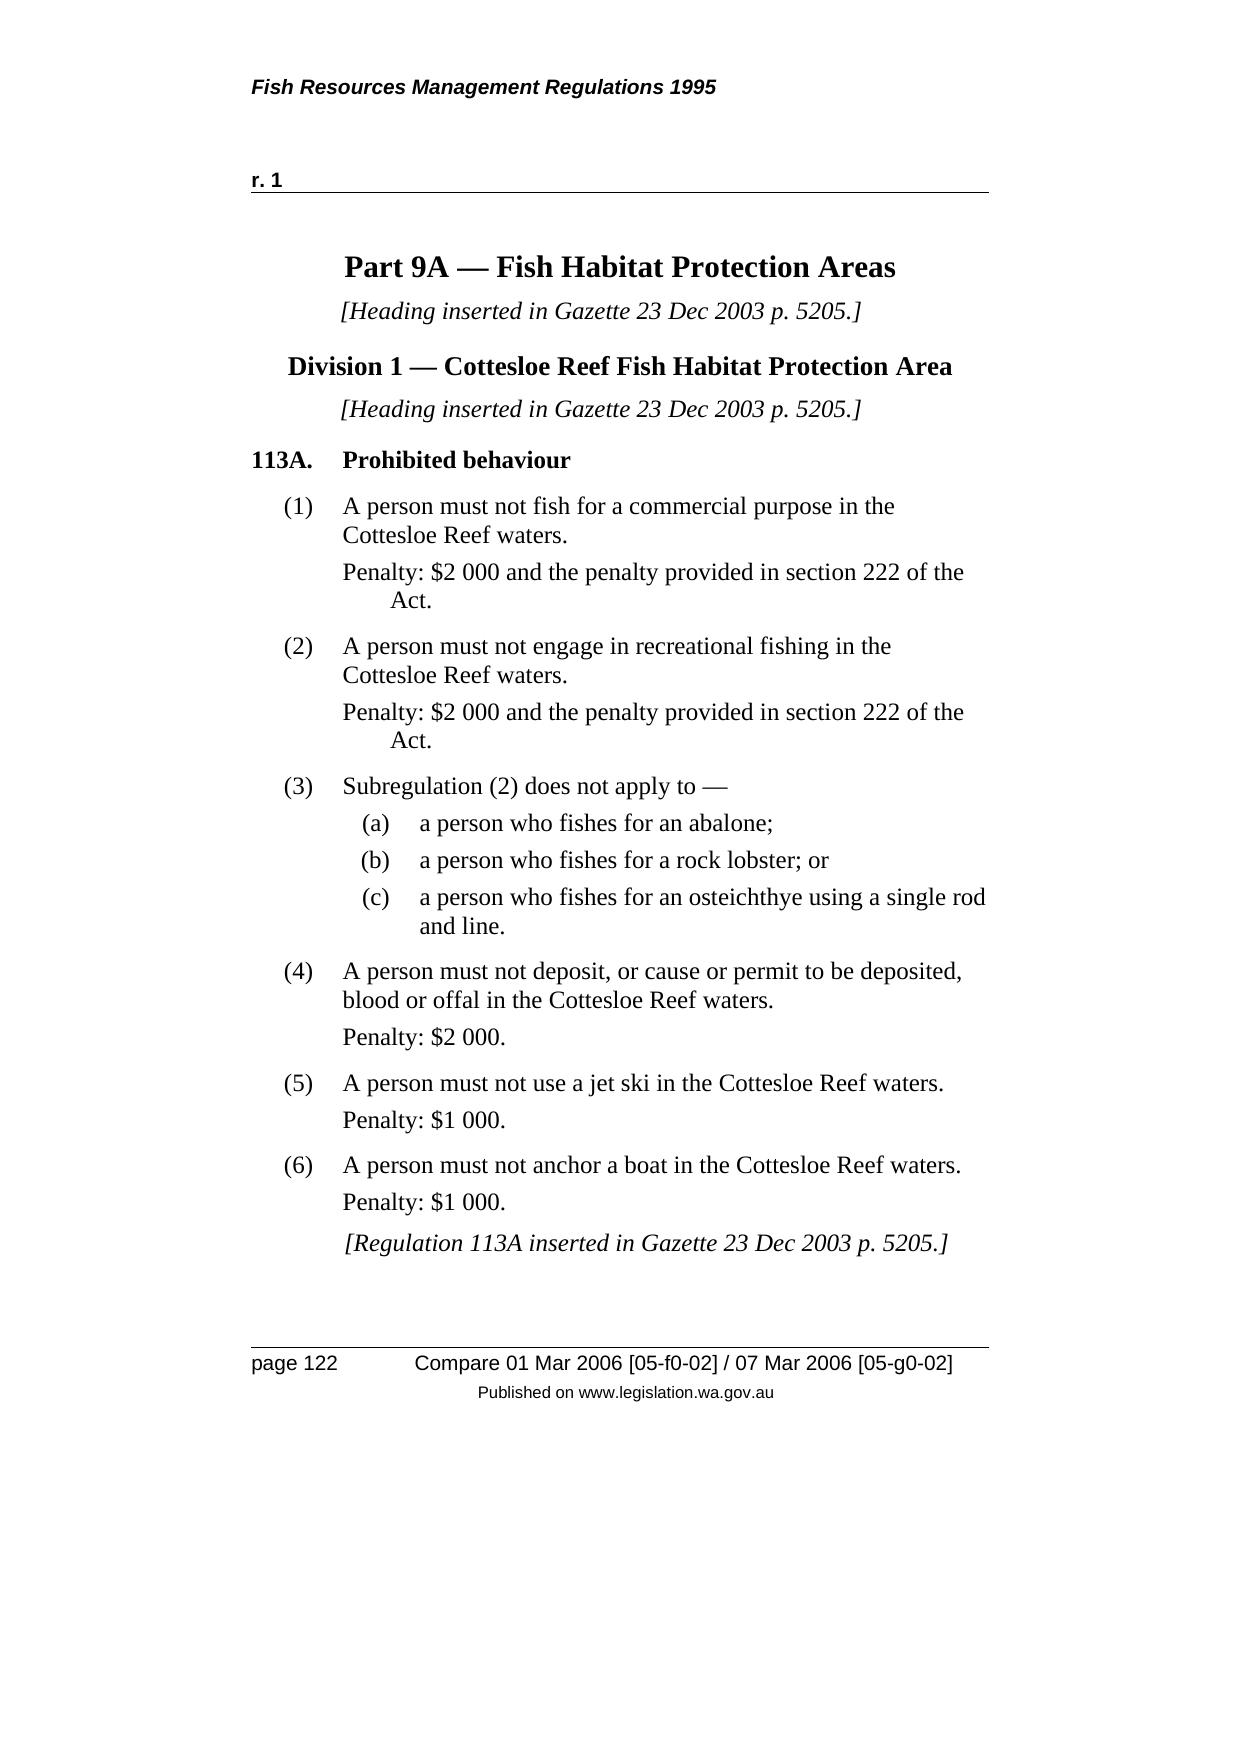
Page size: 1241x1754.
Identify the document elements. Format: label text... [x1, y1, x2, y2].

text (2) A person must not engage in recreational fishing in the Cottesloe Reef waters. [251, 631, 989, 688]
text [Regulation 113A inserted in Gazette 23 Dec 2003 p. 5205.] [251, 1228, 989, 1257]
subtitle [Heading inserted in Gazette 23 Dec 2003 p. 5205.] [251, 394, 989, 423]
text Penalty: $2 000 and the penalty provided in section 222 of the Act. [251, 557, 989, 614]
text (6) A person must not anchor a boat in the Cottesloe Reef waters. [251, 1150, 989, 1179]
text Penalty: $1 000. [251, 1105, 989, 1133]
text (b) a person who fishes for a rock lobster; or [251, 845, 989, 874]
subtitle Division 1 — Cottesloe Reef Fish Habitat Protection Area [251, 350, 989, 381]
text (3) Subregulation (2) does not apply to — [251, 771, 989, 800]
subtitle [Heading inserted in Gazette 23 Dec 2003 p. 5205.] [251, 296, 989, 325]
text Penalty: $1 000. [251, 1187, 989, 1216]
text (4) A person must not deposit, or cause or permit to be deposited, blood or offal in the Cottesloe Reef waters. [251, 956, 989, 1014]
subtitle 113A. Prohibited behaviour [251, 446, 989, 474]
subtitle Part 9A — Fish Habitat Protection Areas [251, 248, 989, 284]
text (1) A person must not fish for a commercial purpose in the Cottesloe Reef waters. [251, 491, 989, 548]
text (c) a person who fishes for an osteichthye using a single rod and line. [251, 882, 989, 940]
text Penalty: $2 000 and the penalty provided in section 222 of the Act. [251, 697, 989, 754]
text (a) a person who fishes for an abalone; [251, 808, 989, 837]
text Penalty: $2 000. [251, 1022, 989, 1051]
text (5) A person must not use a jet ski in the Cottesloe Reef waters. [251, 1068, 989, 1096]
